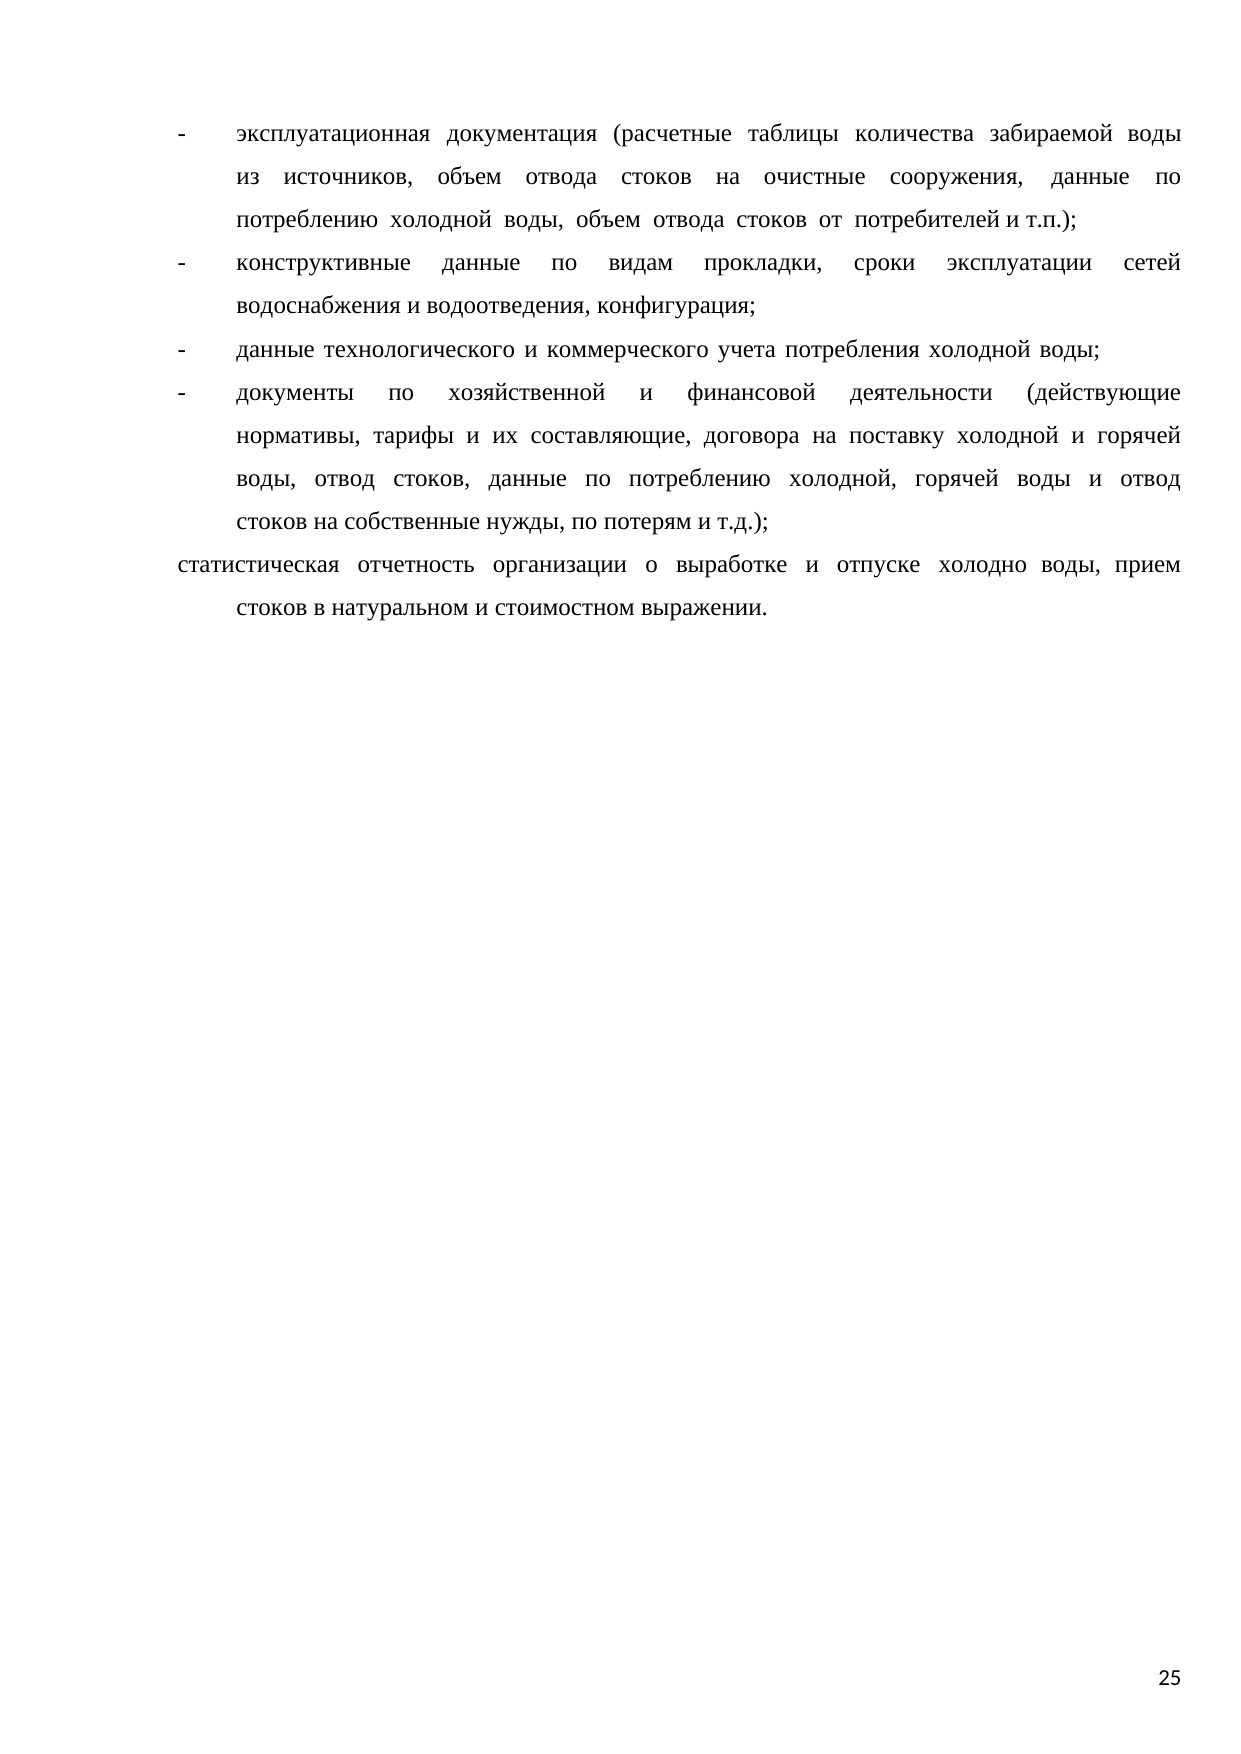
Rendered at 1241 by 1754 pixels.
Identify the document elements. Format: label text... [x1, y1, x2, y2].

list данные технологического и коммерческого учета потребления холодной воды; [177, 334, 1181, 362]
list эксплуатационная документация (расчетные таблицы количества забираемой воды из источников, объем отвода стоков на очистные сооружения, данные по потреблению холодной воды, объем отвода стоков от потребителей и т.п.); [177, 118, 1181, 233]
list документы по хозяйственной и финансовой деятельности (действующие нормативы, тарифы и их составляющие, договора на поставку холодной и горячей воды, отвод стоков, данные по потреблению холодной, горячей воды и отвод стоков на собственные нужды, по потерям и т.д.); [177, 377, 1181, 535]
list конструктивные данные по видам прокладки, сроки эксплуатации сетей водоснабжения и водоотведения, конфигурация; [177, 247, 1181, 319]
text статистическая отчетность организации о выработке и отпуске холодно воды, прием стоков в натуральном и стоимостном выражении. [177, 549, 1181, 621]
